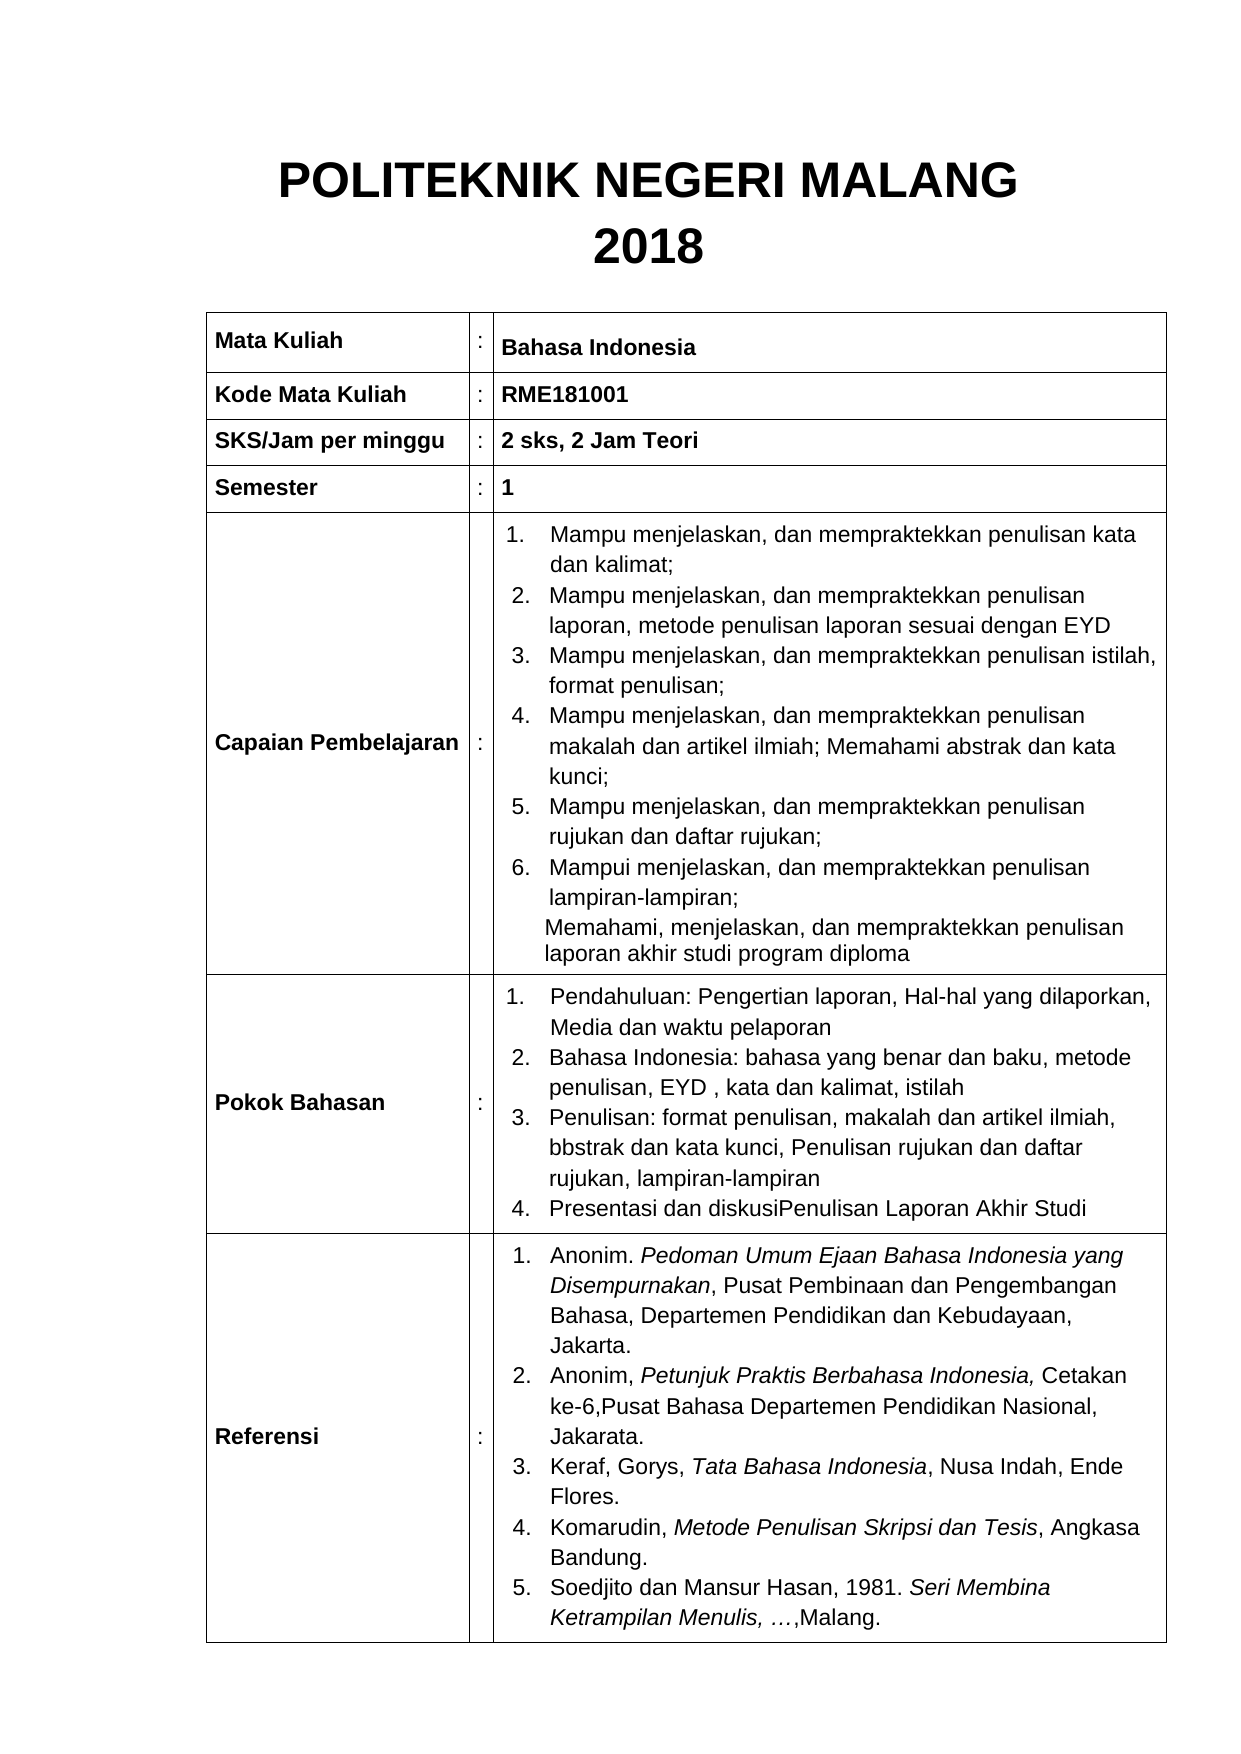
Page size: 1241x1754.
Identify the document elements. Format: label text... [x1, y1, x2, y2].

table_cell Referensi [207, 1234, 469, 1642]
text POLITEKNIK NEGERI MALANG [207, 150, 1090, 207]
table_cell : [470, 975, 493, 1233]
table_cell : [470, 513, 493, 974]
table_cell RME181001 [494, 373, 1166, 418]
table_header : [470, 313, 493, 372]
table_cell Anonim. Pedoman Umum Ejaan Bahasa Indonesia yang Disempurnakan, Pusat Pembinaan dan Pengembangan Bahasa, Departemen Pendidikan dan Kebudayaan, Jakarta. Anonim, Petunjuk Praktis Berbahasa Indonesia, Cetakan ke-6,Pusat Bahasa Departemen Pendidikan Nasional, Jakarata. Keraf, Gorys, Tata Bahasa Indonesia, Nusa Indah, Ende Flores. Komarudin, Metode Penulisan Skripsi dan Tesis, Angkasa Bandung. Soedjito dan Mansur Hasan, 1981. Seri Membina Ketrampilan Menulis, …,Malang. [494, 1234, 1166, 1642]
table_cell Kode Mata Kuliah [207, 373, 469, 418]
table_cell : [470, 420, 493, 465]
table_cell Semester [207, 466, 469, 512]
table_cell SKS/Jam per minggu [207, 420, 469, 465]
text 2018 [207, 216, 1090, 273]
table_cell : [470, 1234, 493, 1642]
table_cell Capaian Pembelajaran [207, 513, 469, 974]
table_cell : [470, 373, 493, 418]
table_header Bahasa Indonesia [494, 313, 1166, 372]
table_cell Pendahuluan: Pengertian laporan, Hal-hal yang dilaporkan, Media dan waktu pelaporan Bahasa Indonesia: bahasa yang benar dan baku, metode penulisan, EYD , kata dan kalimat, istilah Penulisan: format penulisan, makalah dan artikel ilmiah, bbstrak dan kata kunci, Penulisan rujukan dan daftar rujukan, lampiran-lampiran Presentasi dan diskusiPenulisan Laporan Akhir Studi [494, 975, 1166, 1233]
table_cell Mampu menjelaskan, dan mempraktekkan penulisan kata dan kalimat; Mampu menjelaskan, dan mempraktekkan penulisan laporan, metode penulisan laporan sesuai dengan EYD Mampu menjelaskan, dan mempraktekkan penulisan istilah, format penulisan; Mampu menjelaskan, dan mempraktekkan penulisan makalah dan artikel ilmiah; Memahami abstrak dan kata kunci; Mampu menjelaskan, dan mempraktekkan penulisan rujukan dan daftar rujukan; Mampui menjelaskan, dan mempraktekkan penulisan lampiran-lampiran; Memahami, menjelaskan, dan mempraktekkan penulisan laporan akhir studi program diploma [494, 513, 1166, 974]
table_cell 1 [494, 466, 1166, 512]
table_header Mata Kuliah [207, 313, 469, 372]
table_cell : [470, 466, 493, 512]
table_cell Pokok Bahasan [207, 975, 469, 1233]
table_cell 2 sks, 2 Jam Teori [494, 420, 1166, 465]
